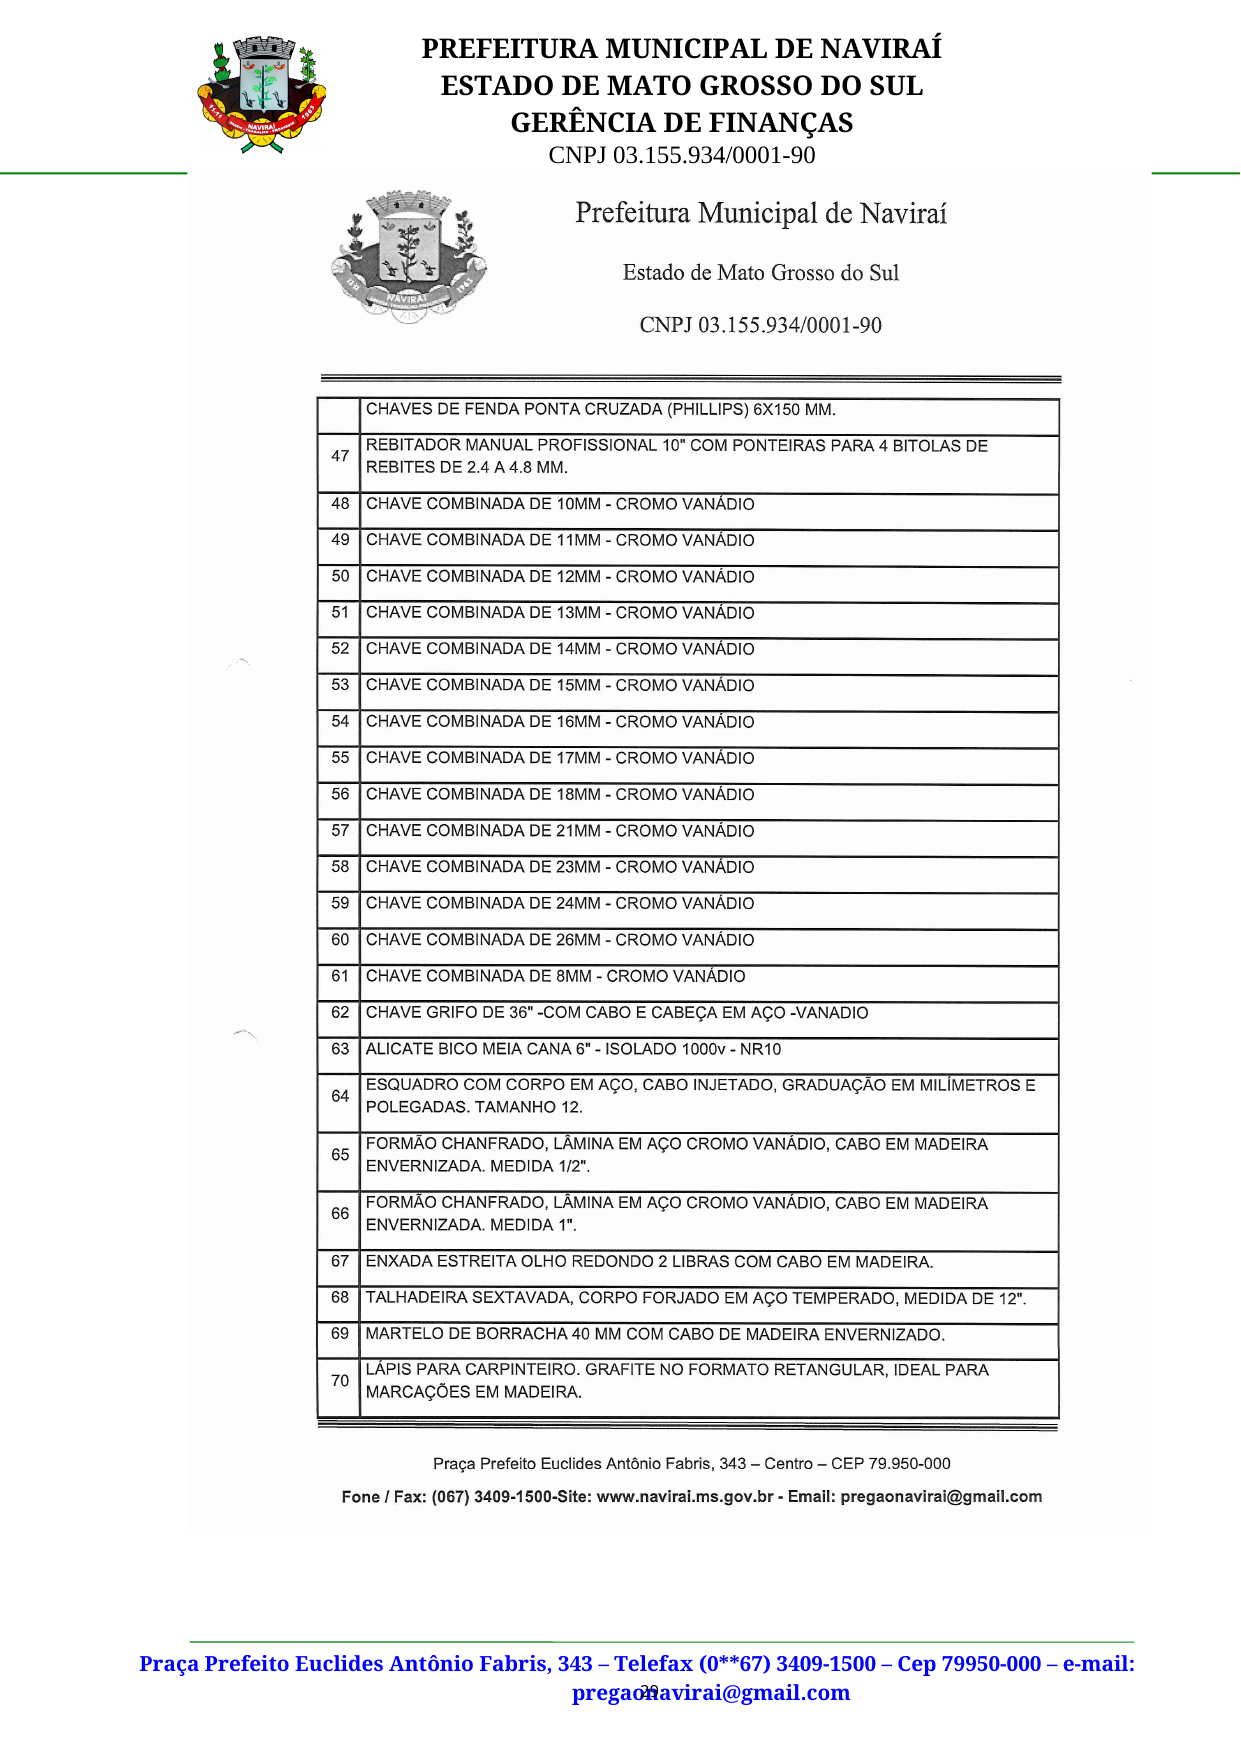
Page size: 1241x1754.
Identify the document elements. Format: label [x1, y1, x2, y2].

picture [197, 36, 327, 154]
